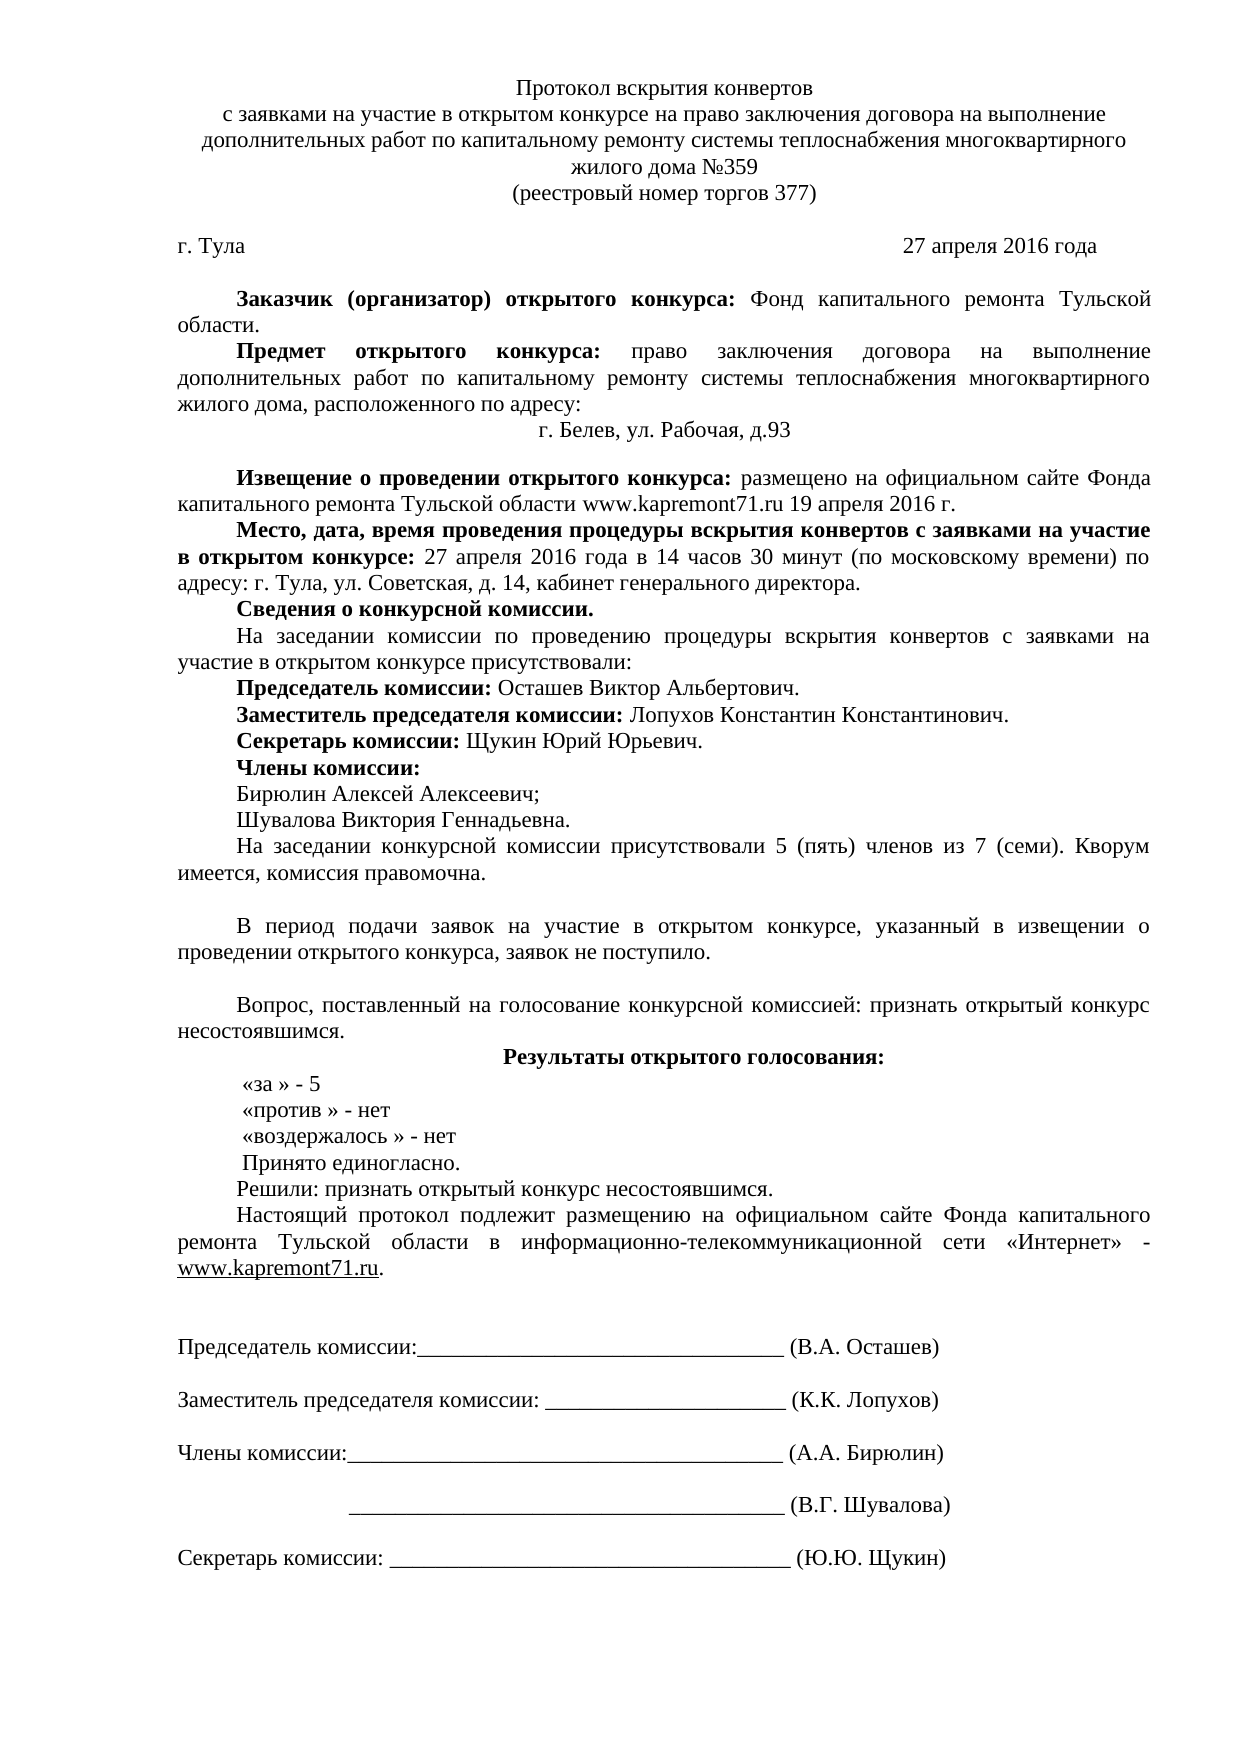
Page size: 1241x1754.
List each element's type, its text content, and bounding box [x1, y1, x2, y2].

text На заседании конкурсной комиссии присутствовали 5 (пять) членов из 7 (семи). Кворум имеется, комиссия правомочна. [177, 833, 1152, 885]
list Заказчик (организатор) открытого конкурса: Фонд капитального ремонта Тульской области. [177, 285, 1152, 337]
text «воздержалось » - нет [236, 1122, 1152, 1149]
text Извещение о проведении открытого конкурса: размещено на официальном сайте Фонда капитального ремонта Тульской области www.kapremont71.ru 19 апреля 2016 г. [177, 464, 1152, 516]
list Шувалова Виктория Геннадьевна. [177, 806, 1152, 833]
list Бирюлин Алексей Алексеевич; [177, 780, 1152, 806]
text г. Тула 27 апреля 2016 года [177, 232, 1152, 258]
text Секретарь комиссии: ___________________________________ (Ю.Ю. Щукин) [177, 1544, 1152, 1571]
text Предмет открытого конкурса: право заключения договора на выполнение дополнительных работ по капитальному ремонту системы теплоснабжения многоквартирного жилого дома, расположенного по адресу: [177, 337, 1152, 416]
list Члены комиссии: [177, 753, 1152, 780]
list Заместитель председателя комиссии: Лопухов Константин Константинович. [177, 701, 1152, 727]
text г. Белев, ул. Рабочая, д.93 [177, 416, 1152, 443]
text На заседании комиссии по проведению процедуры вскрытия конвертов с заявками на участие в открытом конкурсе присутствовали: [177, 622, 1152, 674]
list Сведения о конкурсной комиссии. [236, 595, 1152, 622]
list Место, дата, время проведения процедуры вскрытия конвертов с заявками на участие в открытом конкурсе: 27 апреля 2016 года в 14 часов 30 минут (по московскому времени) по адресу: г. Тула, ул. Советская, д. 14, кабинет генерального директора. [177, 516, 1152, 595]
text Протокол вскрытия конвертов [177, 74, 1152, 100]
text «за » - 5 [236, 1070, 1152, 1096]
text (реестровый номер торгов 377) [177, 179, 1152, 206]
text Настоящий протокол подлежит размещению на официальном сайте Фонда капитального ремонта Тульской области в информационно-телекоммуникационной сети «Интернет» - www.kapremont71.ru. [177, 1202, 1152, 1281]
list Результаты открытого голосования: [236, 1043, 1152, 1070]
text Председатель комиссии:________________________________ (В.А. Осташев) [177, 1333, 1152, 1360]
text ______________________________________ (В.Г. Шувалова) [177, 1491, 1152, 1518]
text В период подачи заявок на участие в открытом конкурсе, указанный в извещении о проведении открытого конкурса, заявок не поступило. [177, 912, 1152, 964]
text с заявками на участие в открытом конкурсе на право заключения договора на выполнение дополнительных работ по капитальному ремонту системы теплоснабжения многоквартирного жилого дома №359 [177, 100, 1152, 179]
list Секретарь комиссии: Щукин Юрий Юрьевич. [177, 727, 1152, 753]
list Председатель комиссии: Осташев Виктор Альбертович. [177, 674, 1152, 701]
text «против » - нет [236, 1096, 1152, 1122]
text Решили: признать открытый конкурс несостоявшимся. [177, 1175, 1152, 1202]
text Члены комиссии:______________________________________ (А.А. Бирюлин) [177, 1439, 1152, 1465]
text Заместитель председателя комиссии: _____________________ (К.К. Лопухов) [177, 1386, 1152, 1412]
text Принято единогласно. [236, 1149, 1152, 1175]
text Вопрос, поставленный на голосование конкурсной комиссией: признать открытый конкурс несостоявшимся. [177, 991, 1152, 1043]
